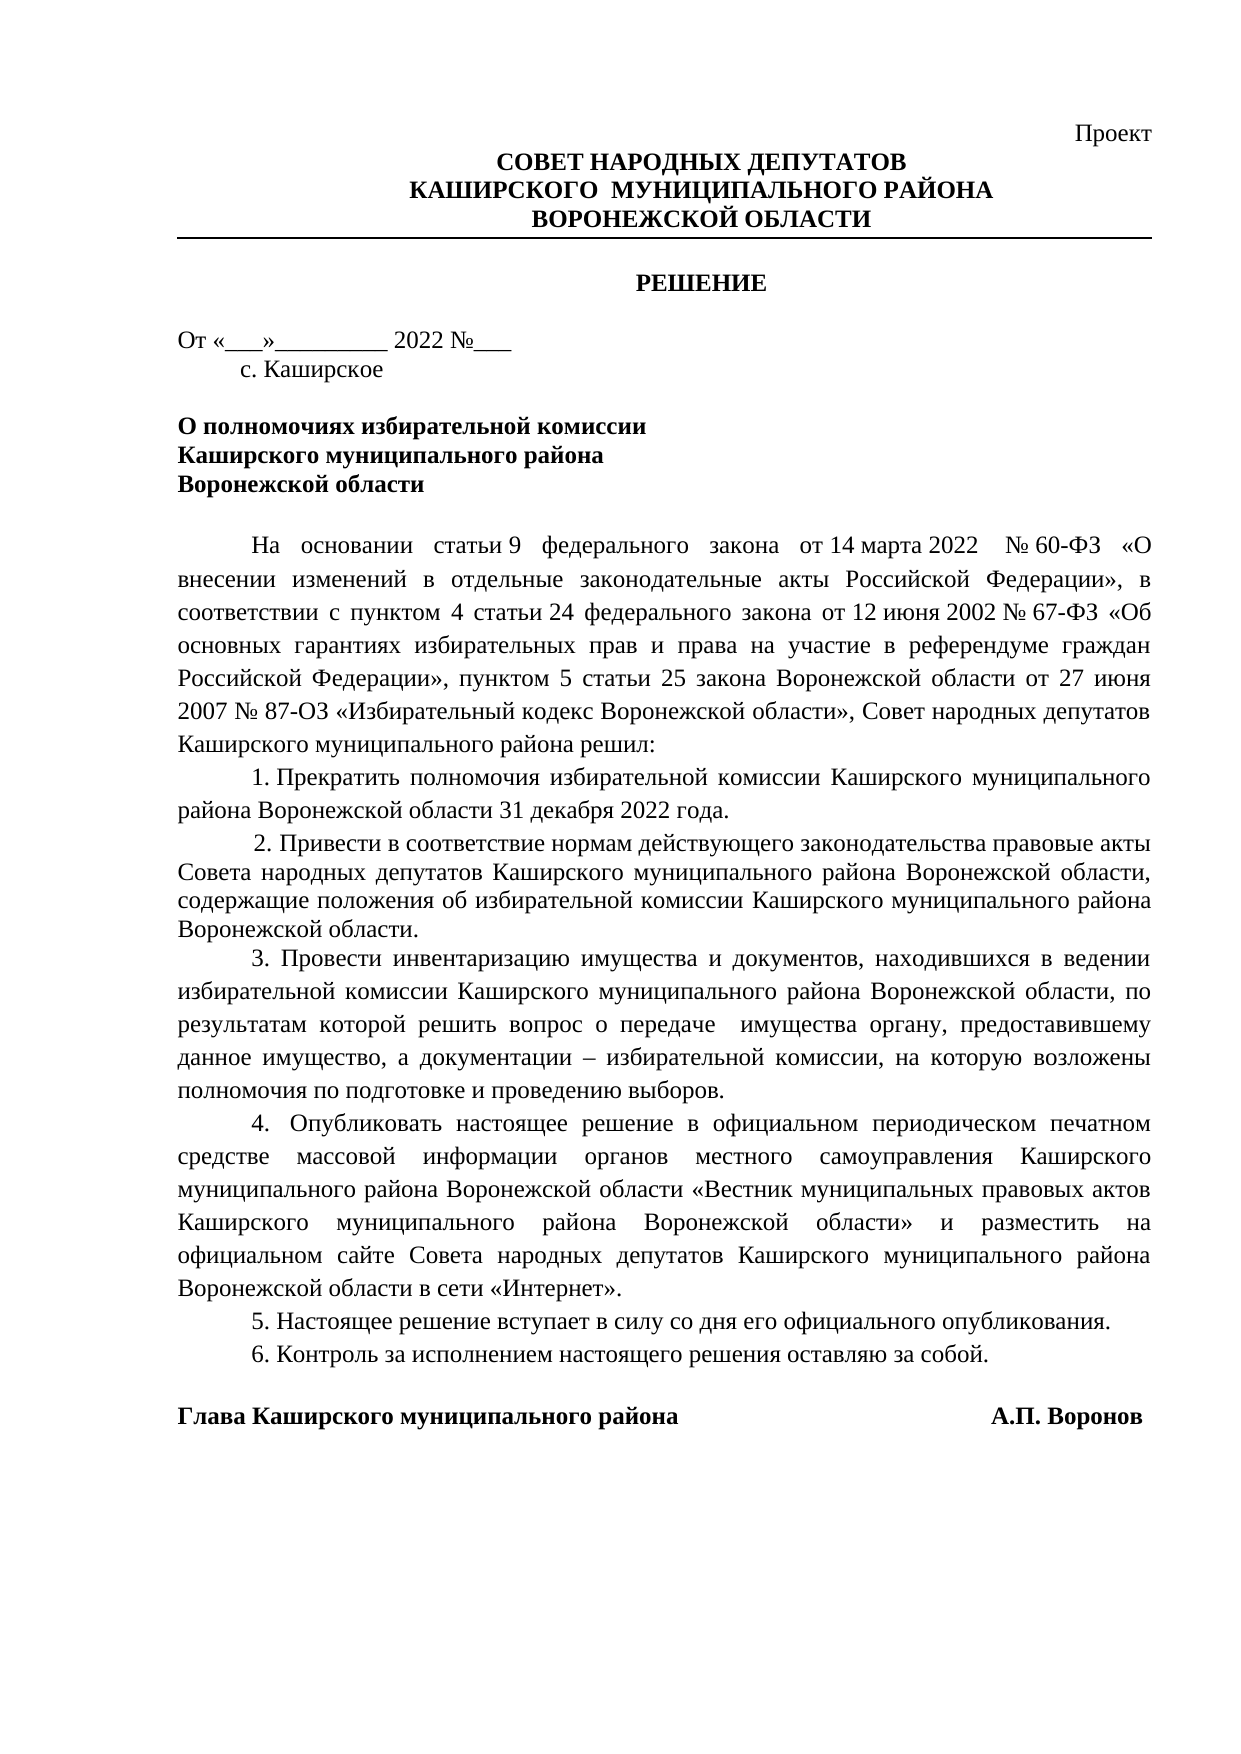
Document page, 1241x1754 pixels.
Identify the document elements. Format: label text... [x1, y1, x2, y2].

text Проект [177, 118, 1152, 147]
text Воронежской области [177, 469, 1152, 498]
text СОВЕТ НАРОДНЫХ ДЕПУТАТОВ [177, 147, 1152, 176]
text с. Каширское [177, 354, 1152, 383]
text КАШИРСКОГО МУНИЦИПАЛЬНОГО РАЙОНА [177, 176, 1152, 204]
list 4. Опубликовать настоящее решение в официальном периодическом печатном средстве массовой информации органов местного самоуправления Каширского муниципального района Воронежской области «Вестник муниципальных правовых актов Каширского муниципального района Воронежской области» и разместить на официальном сайте Совета народных депутатов Каширского муниципального района Воронежской области в сети «Интернет». [177, 1108, 1152, 1302]
text На основании статьи 9 федерального закона от 14 марта 2022 № 60-ФЗ «О внесении изменений в отдельные законодательные акты Российской Федерации», в соответствии с пунктом 4 статьи 24 федерального закона от 12 июня 2002 № 67-ФЗ «Об основных гарантиях избирательных прав и права на участие в референдуме граждан Российской Федерации», пунктом 5 статьи 25 закона Воронежской области от 27 июня 2007 № 87-ОЗ «Избирательный кодекс Воронежской области», Совет народных депутатов Каширского муниципального района решил: [177, 531, 1152, 757]
text Глава Каширского муниципального района А.П. Воронов [177, 1401, 1152, 1429]
text ВОРОНЕЖСКОЙ ОБЛАСТИ [177, 204, 1152, 237]
list 5. Настоящее решение вступает в силу со дня его официального опубликования. [177, 1306, 1152, 1335]
text РЕШЕНИЕ [177, 268, 1152, 296]
text О полномочиях избирательной комиссии Каширского муниципального района [177, 411, 1152, 469]
list 6. Контроль за исполнением настоящего решения оставляю за собой. [177, 1339, 1152, 1368]
list 3. Провести инвентаризацию имущества и документов, находившихся в ведении избирательной комиссии Каширского муниципального района Воронежской области, по результатам которой решить вопрос о передаче имущества органу, предоставившему данное имущество, а документации – избирательной комиссии, на которую возложены полномочия по подготовке и проведению выборов. [177, 943, 1152, 1104]
text От «___»_________ 2022 №___ [177, 325, 1152, 354]
text 2. Привести в соответствие нормам действующего законодательства правовые акты Совета народных депутатов Каширского муниципального района Воронежской области, содержащие положения об избирательной комиссии Каширского муниципального района Воронежской области. [177, 828, 1152, 943]
list 1. Прекратить полномочия избирательной комиссии Каширского муниципального района Воронежской области 31 декабря 2022 года. [177, 762, 1152, 823]
